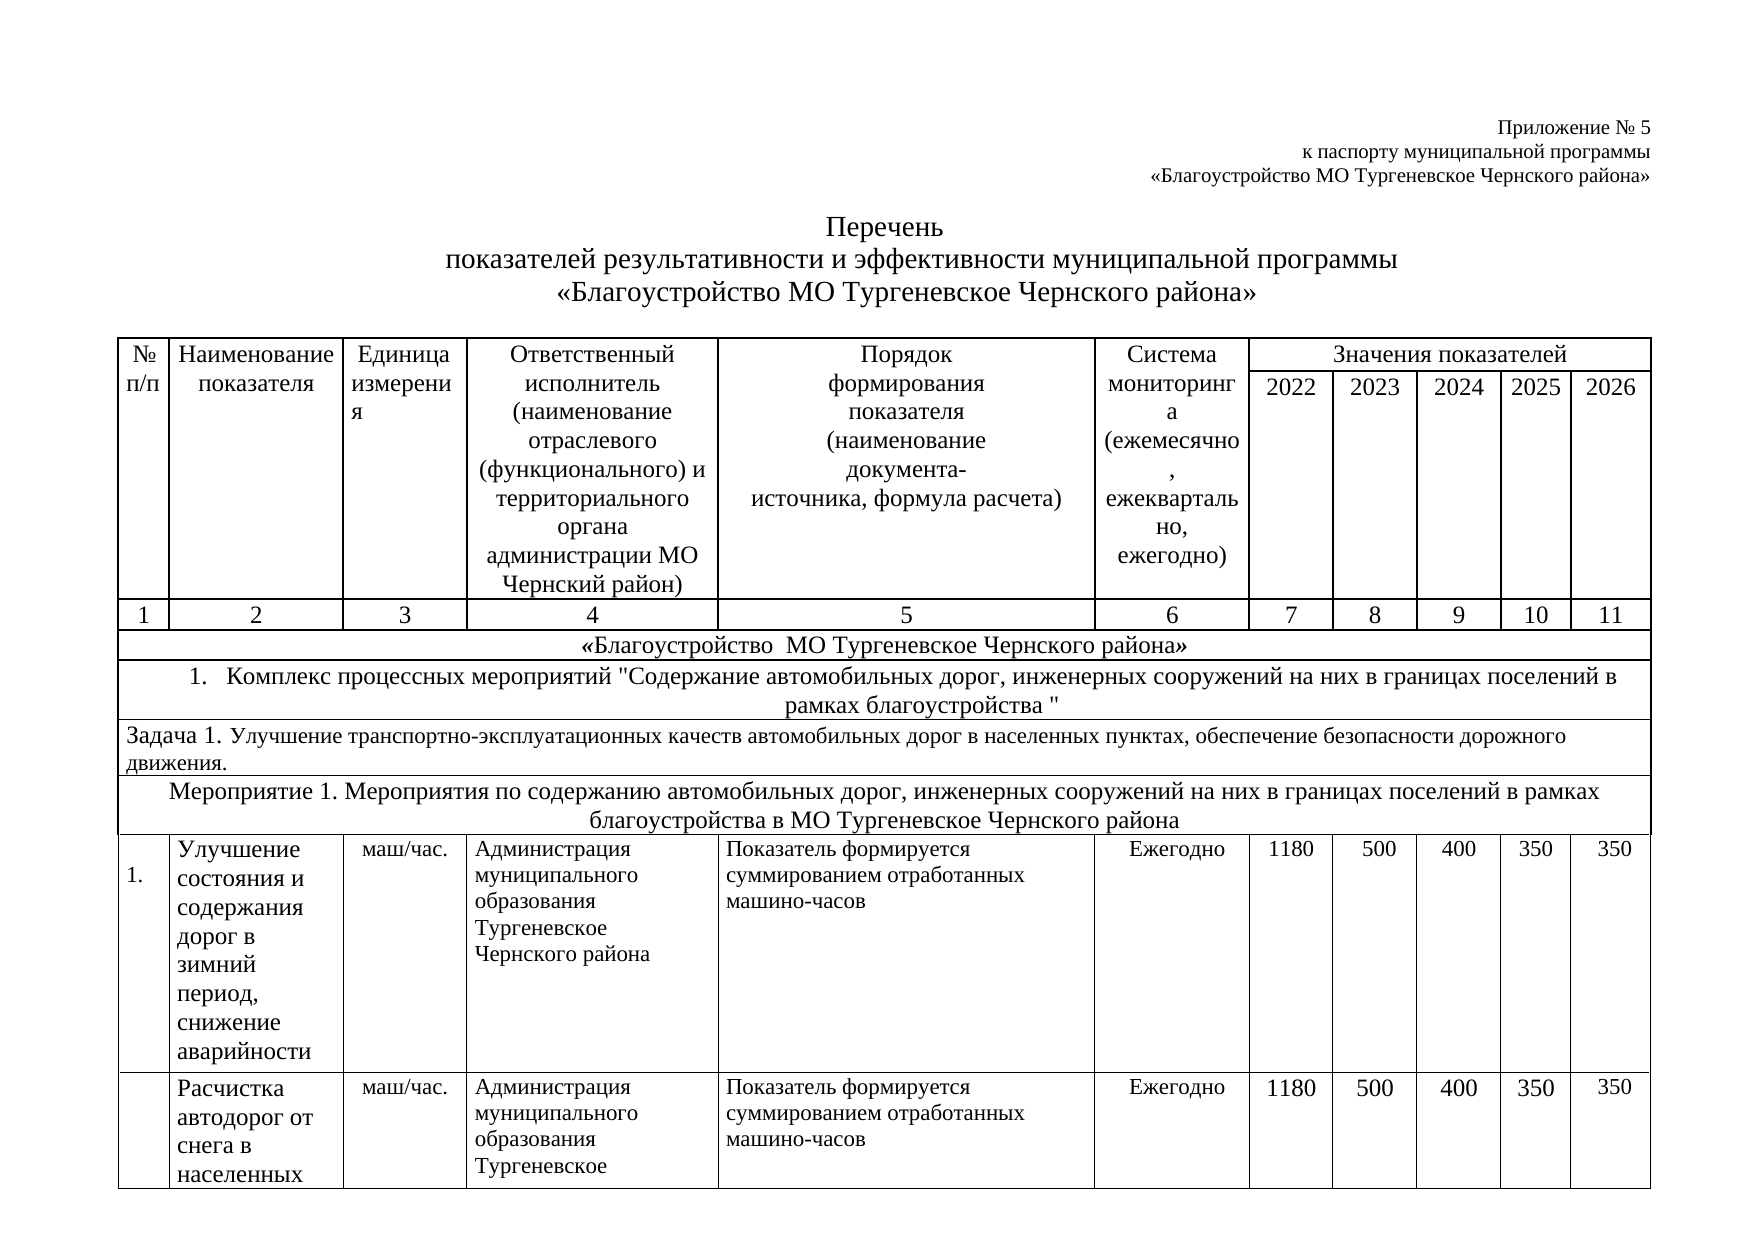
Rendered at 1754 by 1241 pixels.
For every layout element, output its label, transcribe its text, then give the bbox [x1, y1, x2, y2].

table_cell Ежегодно [1095, 835, 1249, 1072]
table_cell 6 [1096, 600, 1248, 628]
table_cell 350 [1571, 1072, 1650, 1188]
table_cell 10 [1502, 600, 1570, 628]
table_header Порядок формирования показателя (наименование документа- источника, формула расчета) [719, 339, 1094, 598]
table_cell «Благоустройство МО Тургеневское Чернского района» [119, 631, 1650, 659]
table_cell 5 [719, 600, 1094, 628]
table_cell 2 [170, 600, 342, 628]
table_cell 1 [119, 1073, 169, 1188]
text Приложение № 5 [118, 115, 1651, 139]
table_cell 1 [119, 600, 168, 628]
table_cell 2025 [1502, 372, 1570, 598]
table_header Ответственный исполнитель (наименование отраслевого (функционального) и территориального органа администрации МО Чернский район) [468, 339, 717, 598]
text к паспорту муниципальной программы [118, 139, 1651, 163]
table_cell 500 [1333, 1073, 1416, 1188]
table_header Система мониторинга (ежемесячно, ежеквартально, ежегодно) [1096, 339, 1248, 598]
text показателей результативности и эффективности муниципальной программы [118, 241, 1651, 274]
table_header Наименование показателя [170, 339, 342, 598]
table_cell 2022 [1250, 372, 1332, 598]
table_cell Показатель формируется суммированием отработанных машино-часов [719, 835, 1094, 1072]
table_cell 400 [1417, 1073, 1500, 1188]
table_cell Администрация муниципального образования Тургеневское Чернского района [467, 835, 718, 1072]
table_cell Администрация муниципального образования Тургеневское Чернского района [467, 1073, 718, 1188]
table_cell 2026 [1572, 372, 1650, 598]
table_cell 2023 [1334, 372, 1416, 598]
table_cell 3 [344, 600, 466, 628]
table_header № п/п [119, 339, 168, 598]
text Перечень [118, 216, 1651, 241]
table_cell 350 [1501, 835, 1570, 1072]
text «Благоустройство МО Тургеневское Чернского района» [155, 274, 1651, 308]
table_cell Мероприятие 1. Мероприятия по содержанию автомобильных дорог, инженерных сооружений на них в границах поселений в рамках благоустройства в МО Тургеневское Чернского района [119, 776, 1650, 833]
table_cell 8 [1334, 600, 1416, 628]
table_cell 350 [1571, 834, 1650, 1072]
table_cell 9 [1418, 600, 1500, 628]
table_cell Расчистка автодорог от снега в населенных пунктах, расположенных на территории МО Тургеневское Чернского района [170, 1073, 343, 1188]
table_cell 11 [1572, 600, 1650, 628]
table_header Значения показателей [1250, 339, 1650, 370]
table_cell 4 [468, 600, 717, 628]
table_cell 500 [1333, 835, 1416, 1072]
table_cell Задача 1. Улучшение транспортно-эксплуатационных качеств автомобильных дорог в населенных пунктах, обеспечение безопасности дорожного движения. [119, 720, 1650, 775]
table_cell 400 [1417, 835, 1500, 1072]
text «Благоустройство МО Тургеневское Чернского района» [155, 163, 1651, 187]
table_cell Ежегодно [1095, 1073, 1249, 1188]
table_cell 1180 [1250, 835, 1332, 1072]
table_cell Улучшение состояния и содержания дорог в зимний период, снижение аварийности [170, 835, 343, 1072]
table_cell 1180 [1250, 1073, 1332, 1188]
table_cell маш/час. [344, 1073, 466, 1188]
table_cell 7 [1250, 600, 1332, 628]
table_cell Показатель формируется суммированием отработанных машино-часов [719, 1073, 1094, 1188]
table_cell 2 1. [119, 835, 169, 1072]
table_cell маш/час. [344, 835, 466, 1072]
table_cell 350 [1501, 1073, 1570, 1188]
table_cell Комплекс процессных мероприятий "Содержание автомобильных дорог, инженерных сооружений на них в границах поселений в рамках благоустройства " [119, 661, 1650, 719]
table_header Единица измерения [344, 339, 466, 598]
table_cell 2024 [1418, 372, 1500, 598]
